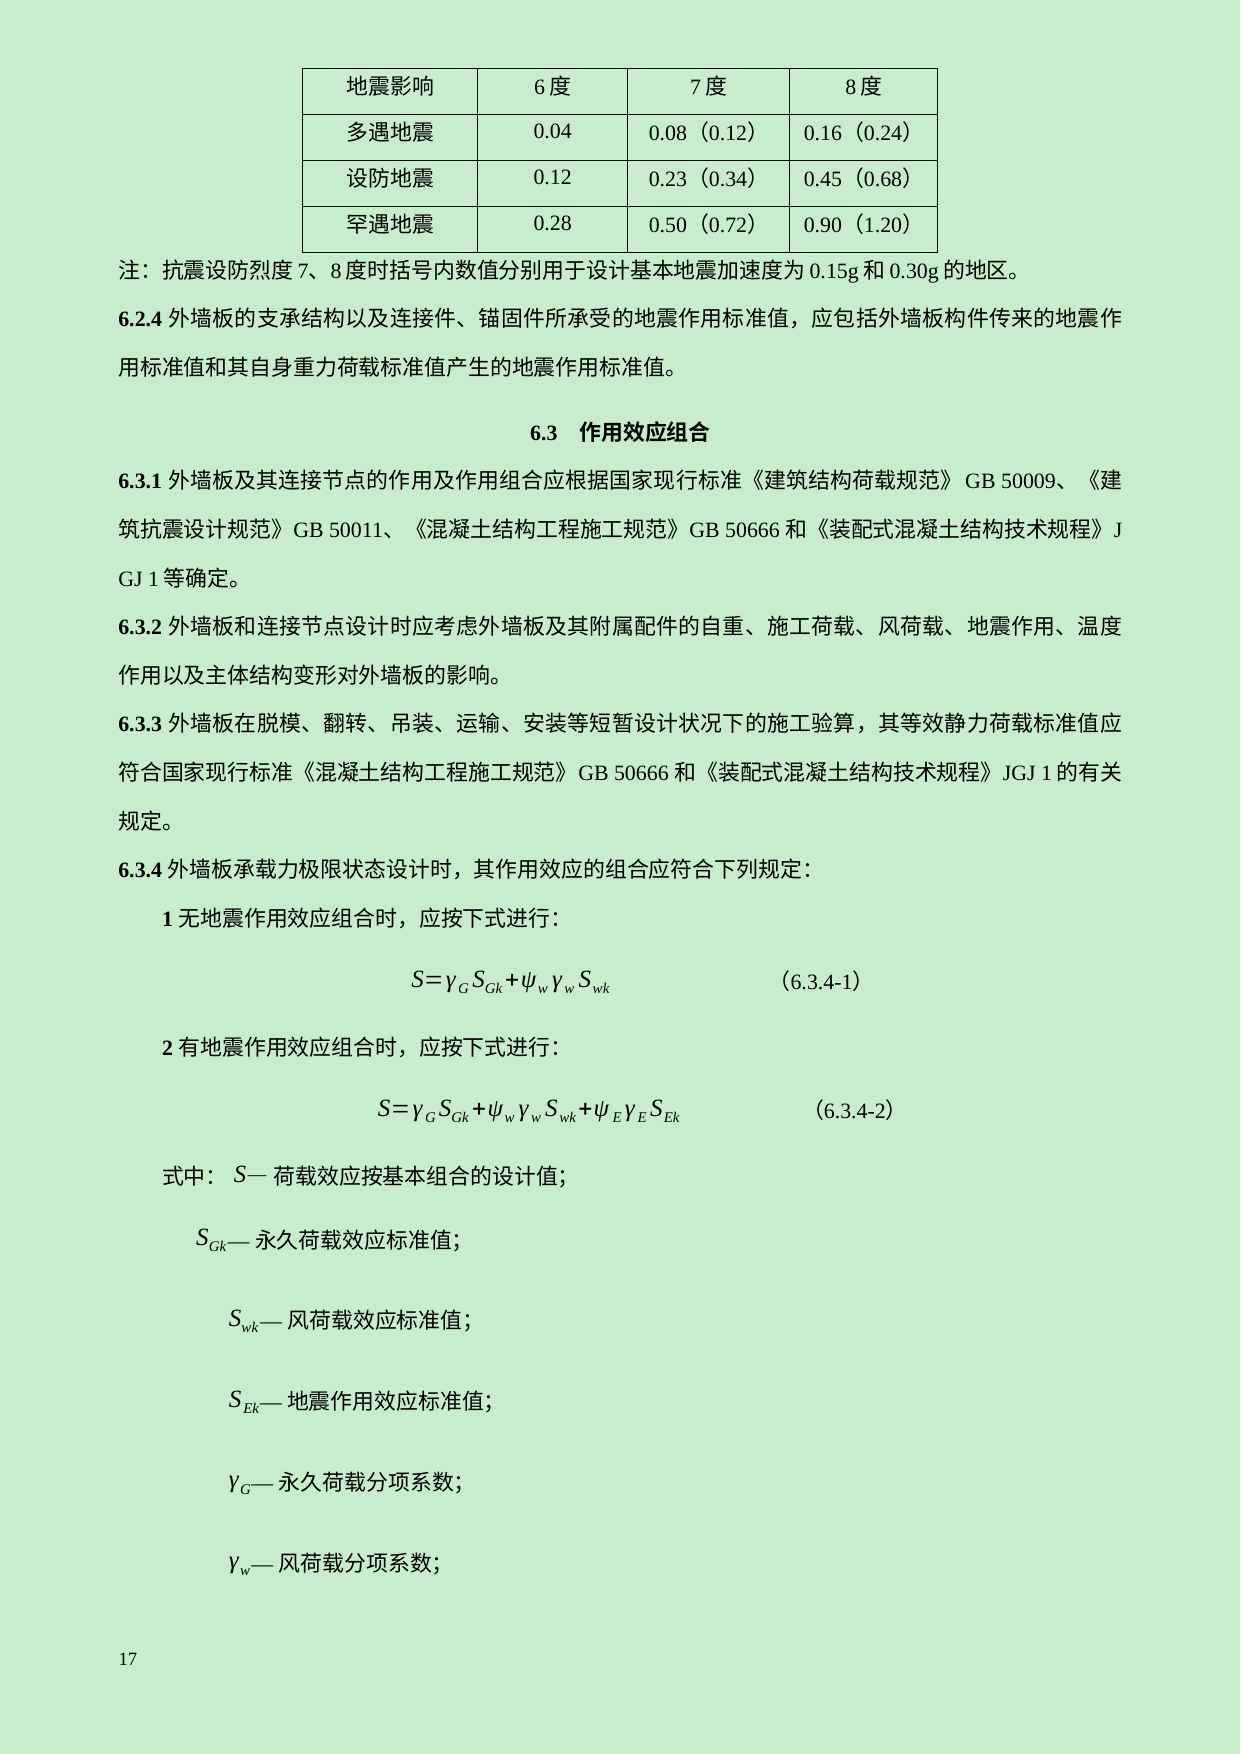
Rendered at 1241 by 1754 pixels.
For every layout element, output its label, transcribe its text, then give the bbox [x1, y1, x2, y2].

text （6.3.4-1） [118, 948, 1122, 1013]
table_cell 设防地震 [303, 161, 477, 206]
text 6.3.4 外墙板承载力极限状态设计时，其作用效应的组合应符合下列规定： [118, 852, 1122, 884]
text — 永久荷载分项系数； [118, 1449, 1122, 1514]
text 6.3.1 外墙板及其连接节点的作用及作用组合应根据国家现行标准《建筑结构荷载规范》GB 50009、《建筑抗震设计规范》GB 50011、《混凝土结构工程施工规范》GB 50666 和《装配式混凝土结构技术规程》JGJ 1等确定。 [118, 463, 1122, 593]
table_cell 0.50（0.72） [628, 207, 789, 252]
text 1 无地震作用效应组合时，应按下式进行： [118, 900, 1122, 933]
table_cell 0.90（1.20） [790, 207, 937, 252]
text 6.3.3 外墙板在脱模、翻转、吊装、运输、安装等短暂设计状况下的施工验算，其等效静力荷载标准值应符合国家现行标准《混凝土结构工程施工规范》GB 50666 和《装配式混凝土结构技术规程》JGJ 1的有关规定。 [118, 706, 1122, 836]
table_cell 0.12 [478, 161, 627, 206]
text — 地震作用效应标准值； [118, 1368, 1122, 1433]
text 6.2.4 外墙板的支承结构以及连接件、锚固件所承受的地震作用标准值，应包括外墙板构件传来的地震作用标准值和其自身重力荷载标准值产生的地震作用标准值。 [118, 301, 1122, 382]
table_cell 0.08（0.12） [628, 115, 789, 159]
table_cell 0.23（0.34） [628, 161, 789, 206]
text — 风荷载效应标准值； [118, 1288, 1122, 1353]
text — 永久荷载效应标准值； [118, 1207, 1122, 1272]
table_header 地震影响 [303, 69, 477, 113]
table_cell 多遇地震 [303, 115, 477, 159]
table_cell 0.45（0.68） [790, 161, 937, 206]
text — 风荷载分项系数； [118, 1530, 1122, 1595]
text 式中： — 荷载效应按基本组合的设计值； [118, 1158, 1122, 1191]
text （6.3.4-2） [118, 1078, 1122, 1143]
table_cell 0.16（0.24） [790, 115, 937, 159]
table_cell 罕遇地震 [303, 207, 477, 252]
table_header 8度 [790, 69, 937, 113]
table_cell 0.04 [478, 115, 627, 159]
text 2 有地震作用效应组合时，应按下式进行： [118, 1029, 1122, 1062]
table_cell 0.28 [478, 207, 627, 252]
table_header 7度 [628, 69, 789, 113]
text 6.3.2 外墙板和连接节点设计时应考虑外墙板及其附属配件的自重、施工荷载、风荷载、地震作用、温度作用以及主体结构变形对外墙板的影响。 [118, 609, 1122, 690]
table_header 6度 [478, 69, 627, 113]
text 作用效应组合 [118, 414, 1122, 447]
text 注：抗震设防烈度7、8度时括号内数值分别用于设计基本地震加速度为0.15g和0.30g的地区。 [118, 253, 1122, 285]
